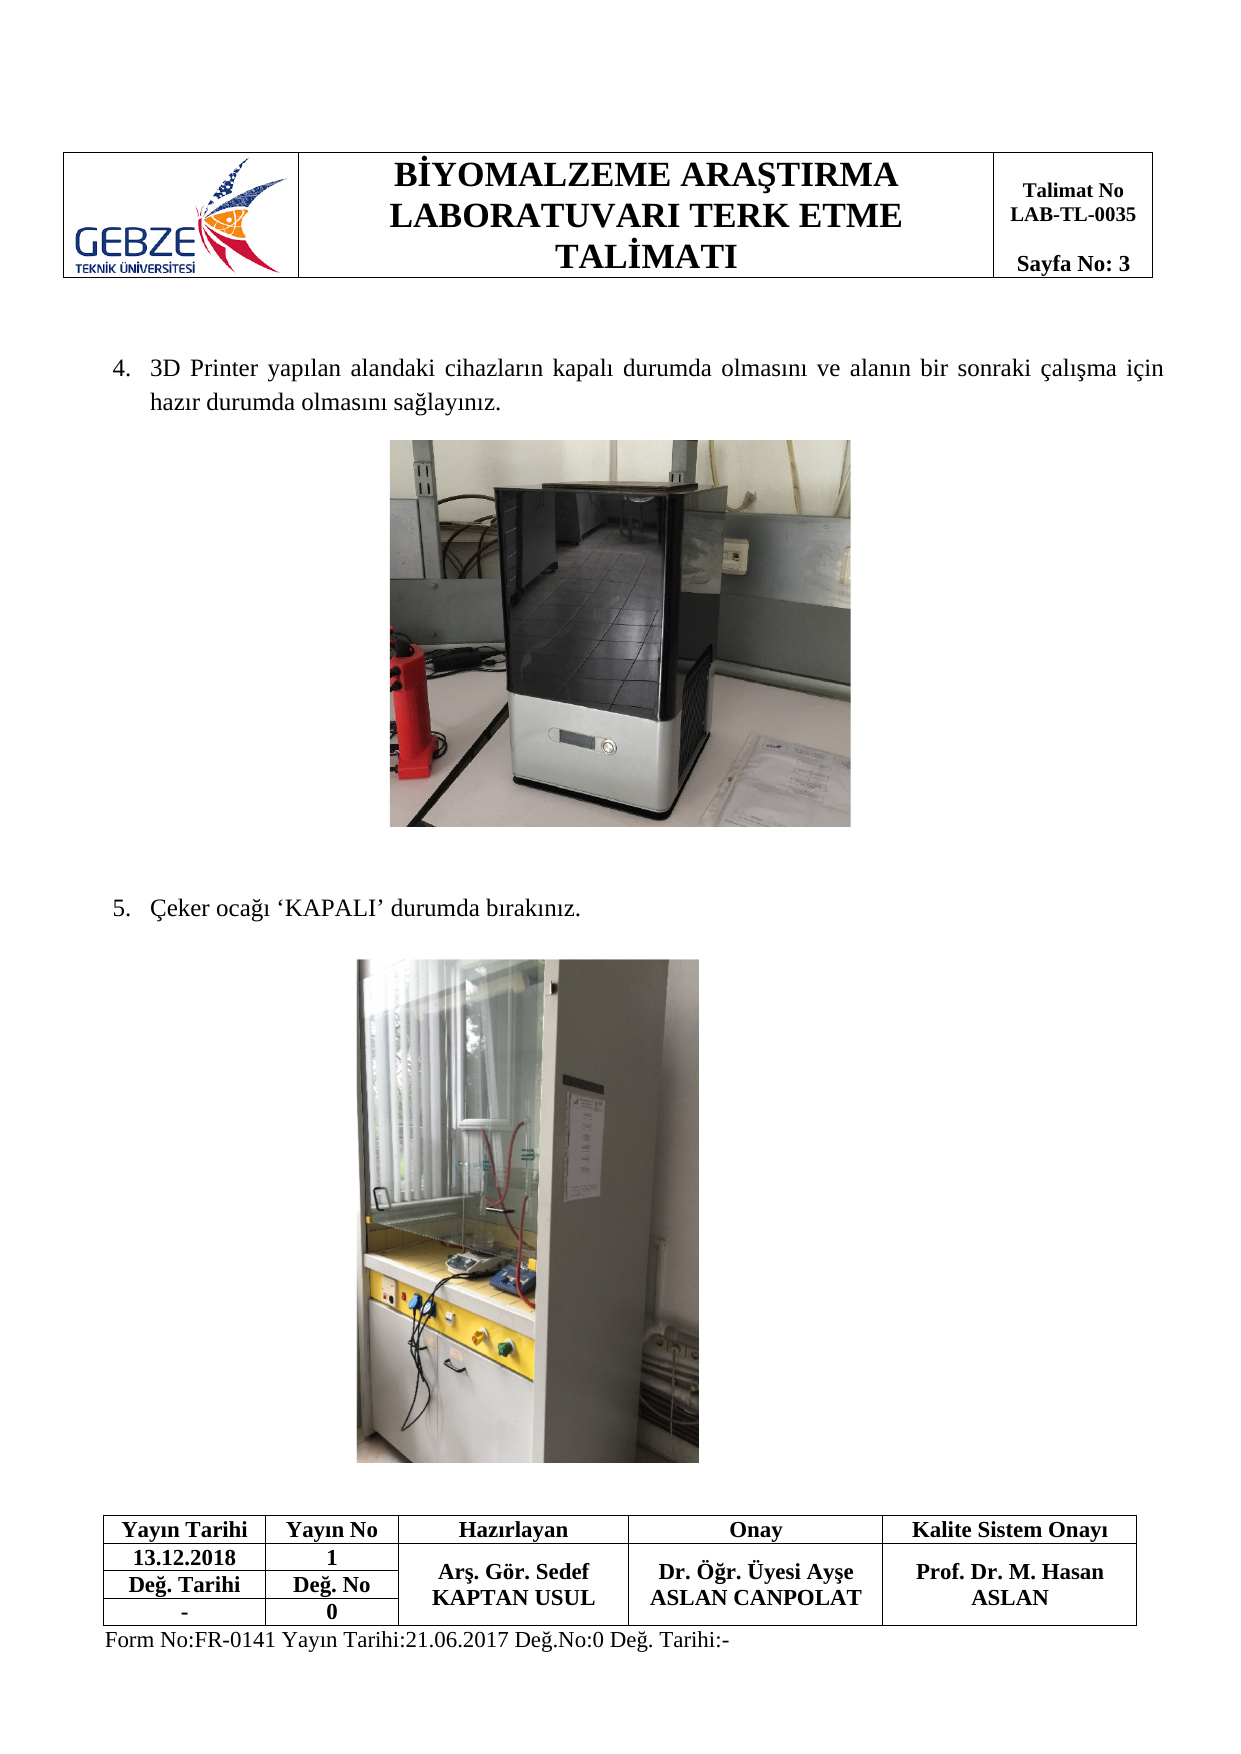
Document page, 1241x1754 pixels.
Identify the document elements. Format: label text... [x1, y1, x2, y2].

list 3D Printer yapılan alandaki cihazların kapalı durumda olmasını ve alanın bir sonraki çalışma için hazır durumda olmasını sağlayınız. [112, 353, 1165, 415]
list Çeker ocağı ‘KAPALI’ durumda bırakınız. [112, 893, 1165, 922]
picture [389, 440, 851, 827]
picture [357, 960, 699, 1463]
picture [75, 157, 287, 273]
